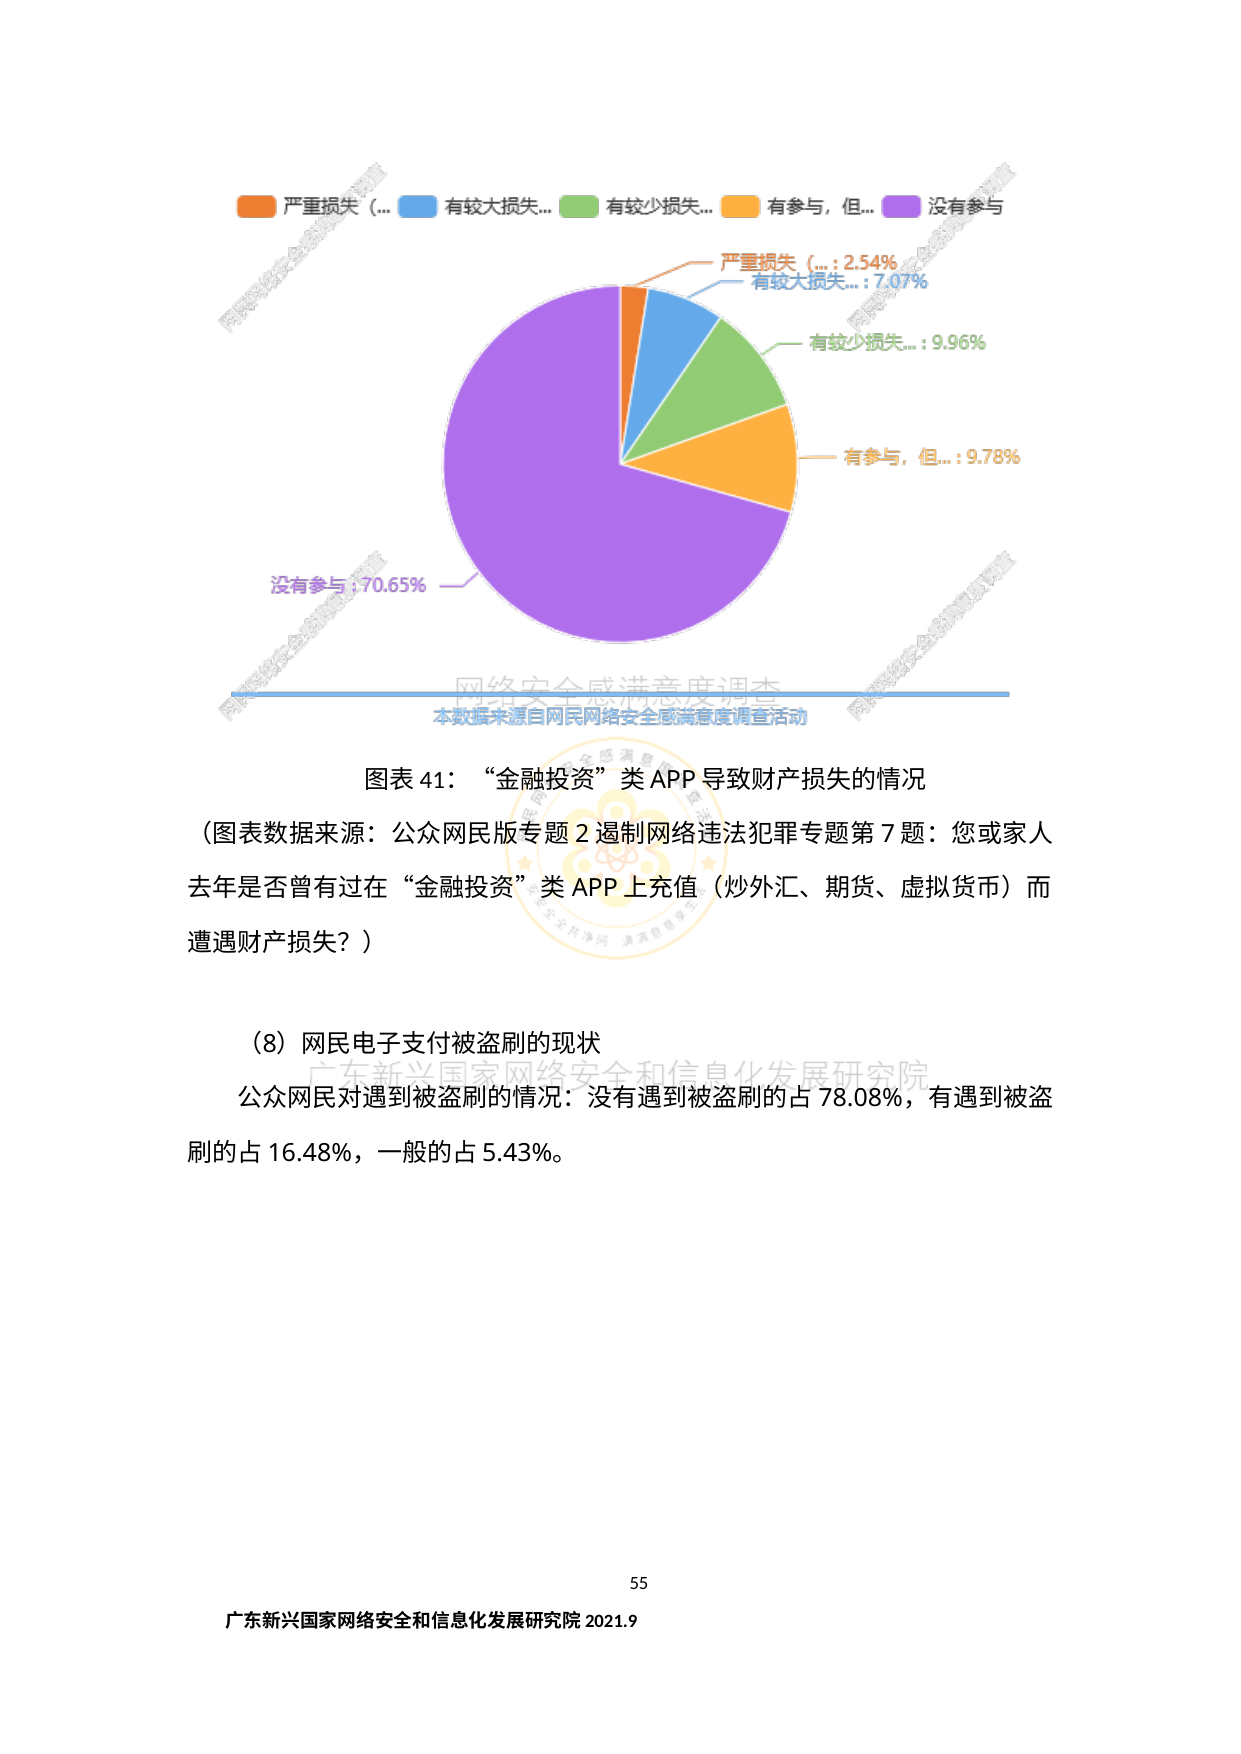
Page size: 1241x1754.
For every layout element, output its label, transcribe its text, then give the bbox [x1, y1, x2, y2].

text 图表41：“金融投资”类APP导致财产损失的情况 [187, 759, 1053, 795]
text 公众网民对遇到被盗刷的情况：没有遇到被盗刷的占78.08%，有遇到被盗刷的占16.48%，一般的占5.43%。 [187, 1078, 1053, 1168]
text （8）网民电子支付被盗刷的现状 [187, 1023, 1053, 1060]
text （图表数据来源：公众网民版专题2遏制网络违法犯罪专题第7题：您或家人去年是否曾有过在“金融投资”类APP上充值（炒外汇、期货、虚拟货币）而遭遇财产损失？） [187, 813, 1053, 958]
picture [202, 150, 1039, 744]
